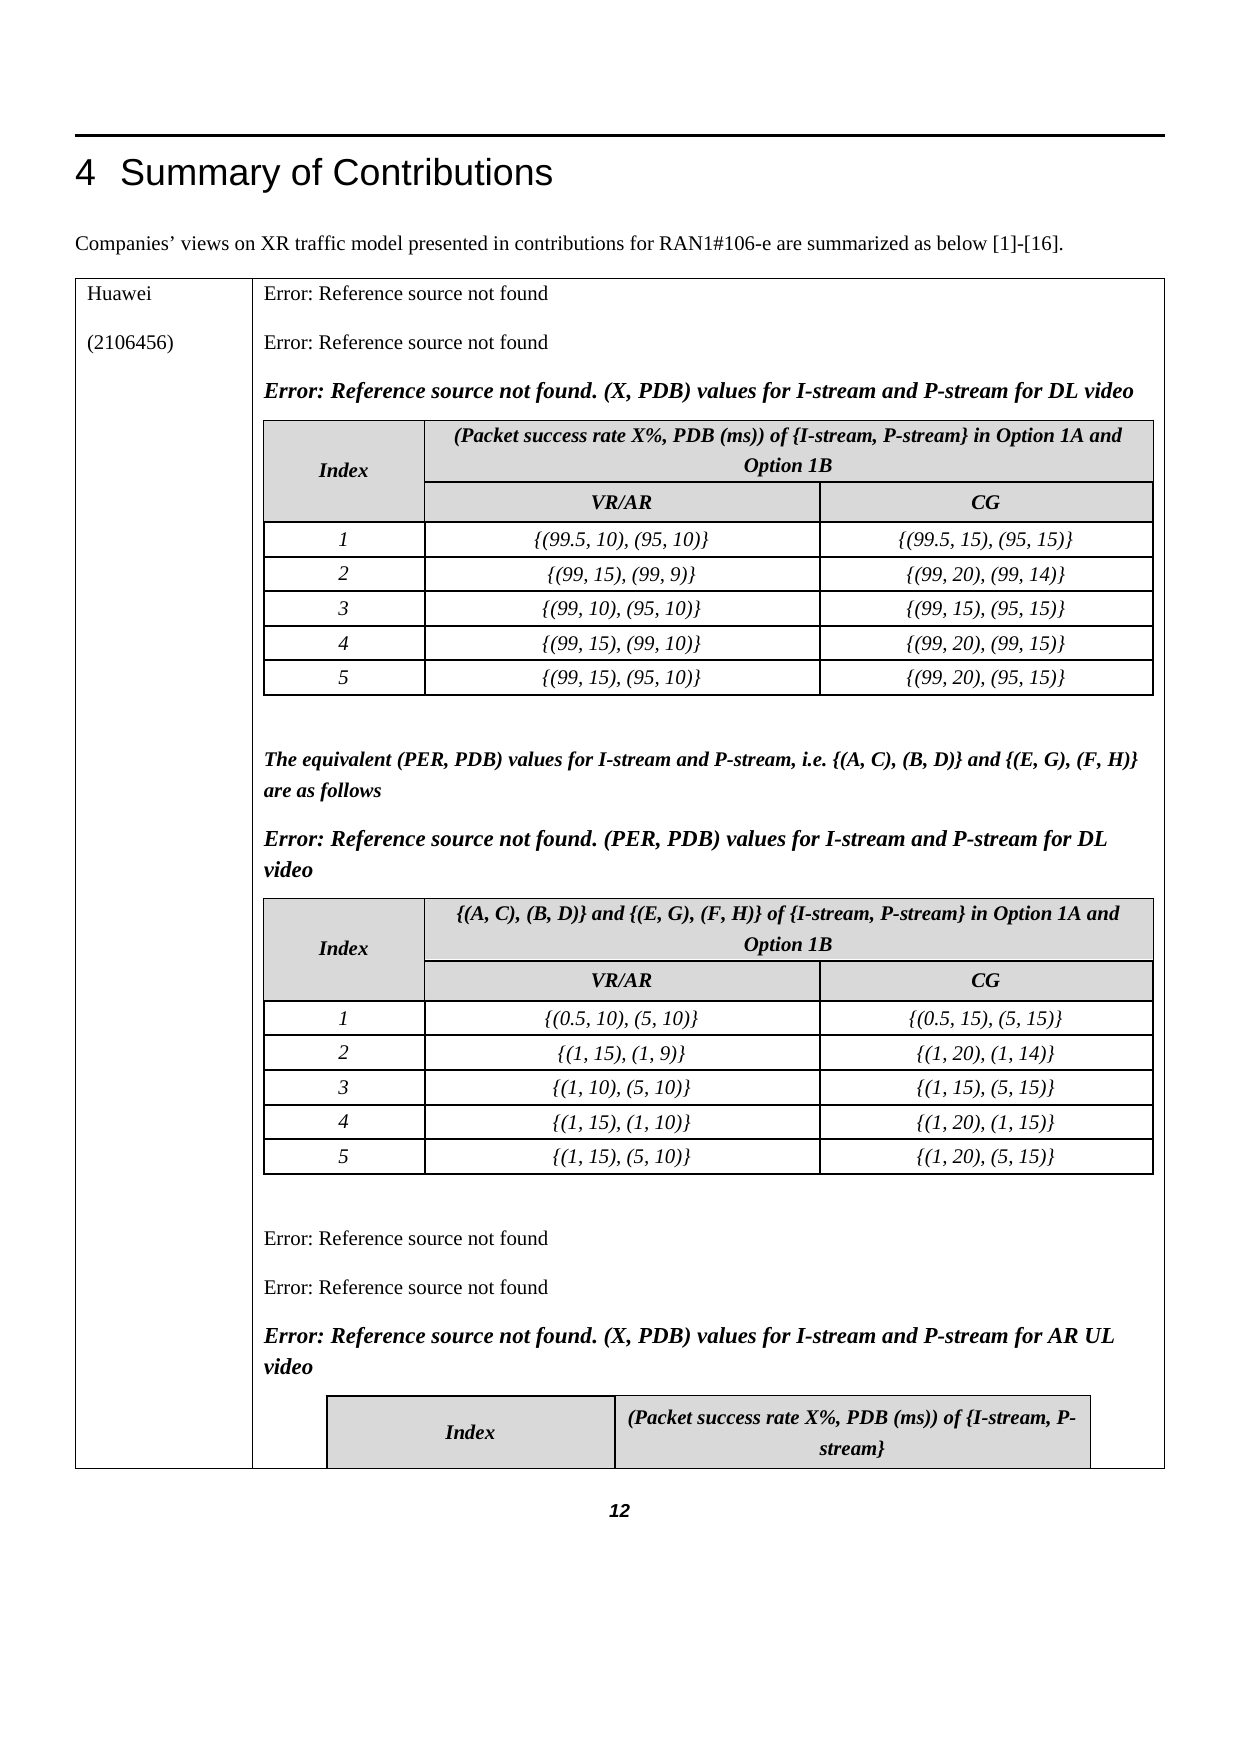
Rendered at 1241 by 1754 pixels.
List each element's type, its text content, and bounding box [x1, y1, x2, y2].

subtitle Summary of Contributions [75, 137, 1165, 200]
text Companies’ views on XR traffic model presented in contributions for RAN1#106-e are summarized as below [1]-[16]. [75, 229, 1165, 257]
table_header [253, 279, 1164, 1468]
table_header Huawei (2106456) [76, 279, 252, 1468]
